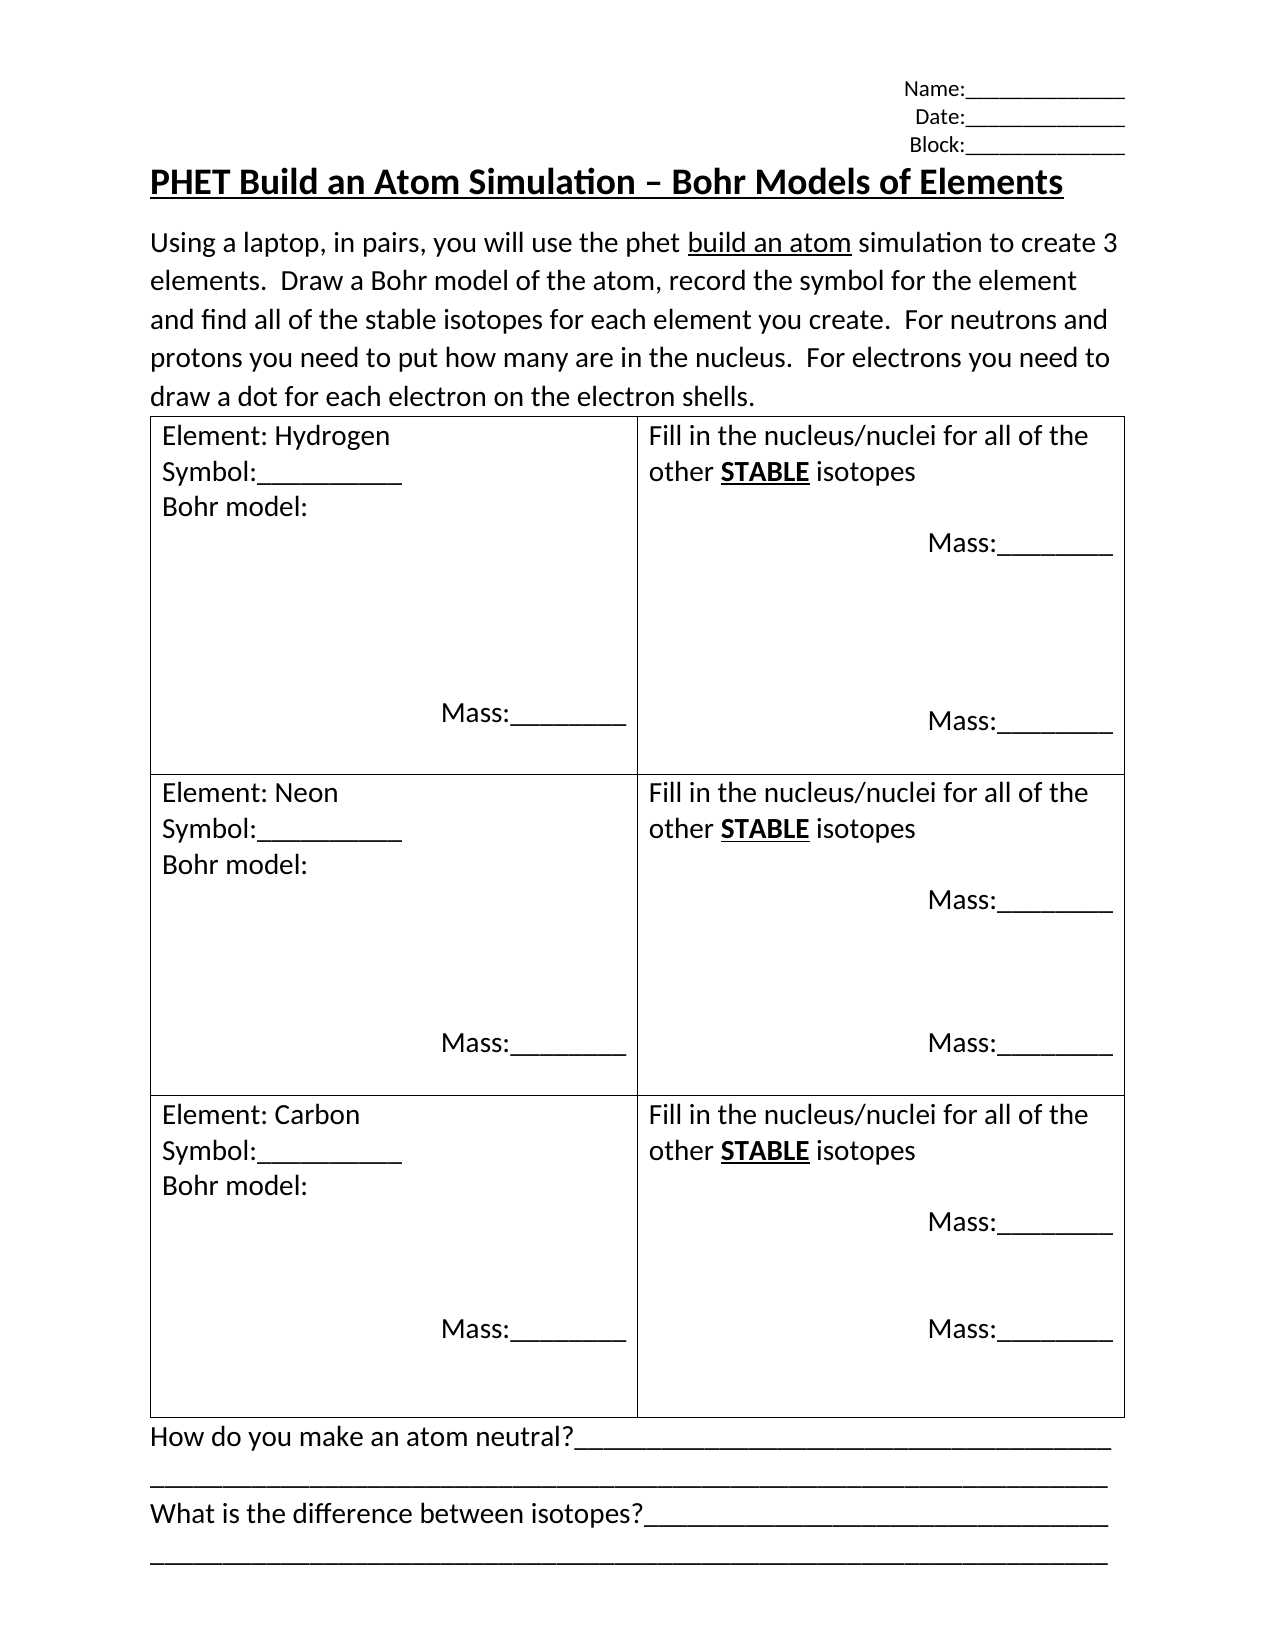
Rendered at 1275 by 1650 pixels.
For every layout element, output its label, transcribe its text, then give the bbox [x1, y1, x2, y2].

table_cell Fill in the nucleus/nuclei for all of the other STABLE isotopes Mass:________ Mass:________ [638, 775, 1124, 1095]
text PHET Build an Atom Simulation – Bohr Models of Elements [150, 158, 1125, 204]
text What is the difference between isotopes?________________________________ [150, 1495, 1125, 1530]
table_cell Element: Carbon Symbol:__________ Bohr model: Mass:________ [151, 1096, 637, 1417]
text How do you make an atom neutral?_____________________________________ [150, 1418, 1125, 1453]
table_header Fill in the nucleus/nuclei for all of the other STABLE isotopes Mass:________ Mass:________ [638, 417, 1124, 773]
text __________________________________________________________________ [150, 1456, 1125, 1492]
table_cell Element: Neon Symbol:__________ Bohr model: Mass:________ [151, 775, 637, 1095]
text Using a laptop, in pairs, you will use the phet build an atom simulation to create 3 elements. Draw a Bohr model of the atom, record the symbol for the element and find all of the stable isotopes for each element you create. For neutrons and protons you need to put how many are in the nucleus. For electrons you need to draw a dot for each electron on the electron shells. [150, 224, 1125, 413]
table_cell Fill in the nucleus/nuclei for all of the other STABLE isotopes Mass:________ Mass:________ [638, 1096, 1124, 1417]
text __________________________________________________________________ [150, 1533, 1125, 1569]
table_header Element: Hydrogen Symbol:__________ Bohr model: Mass:________ [151, 417, 637, 773]
